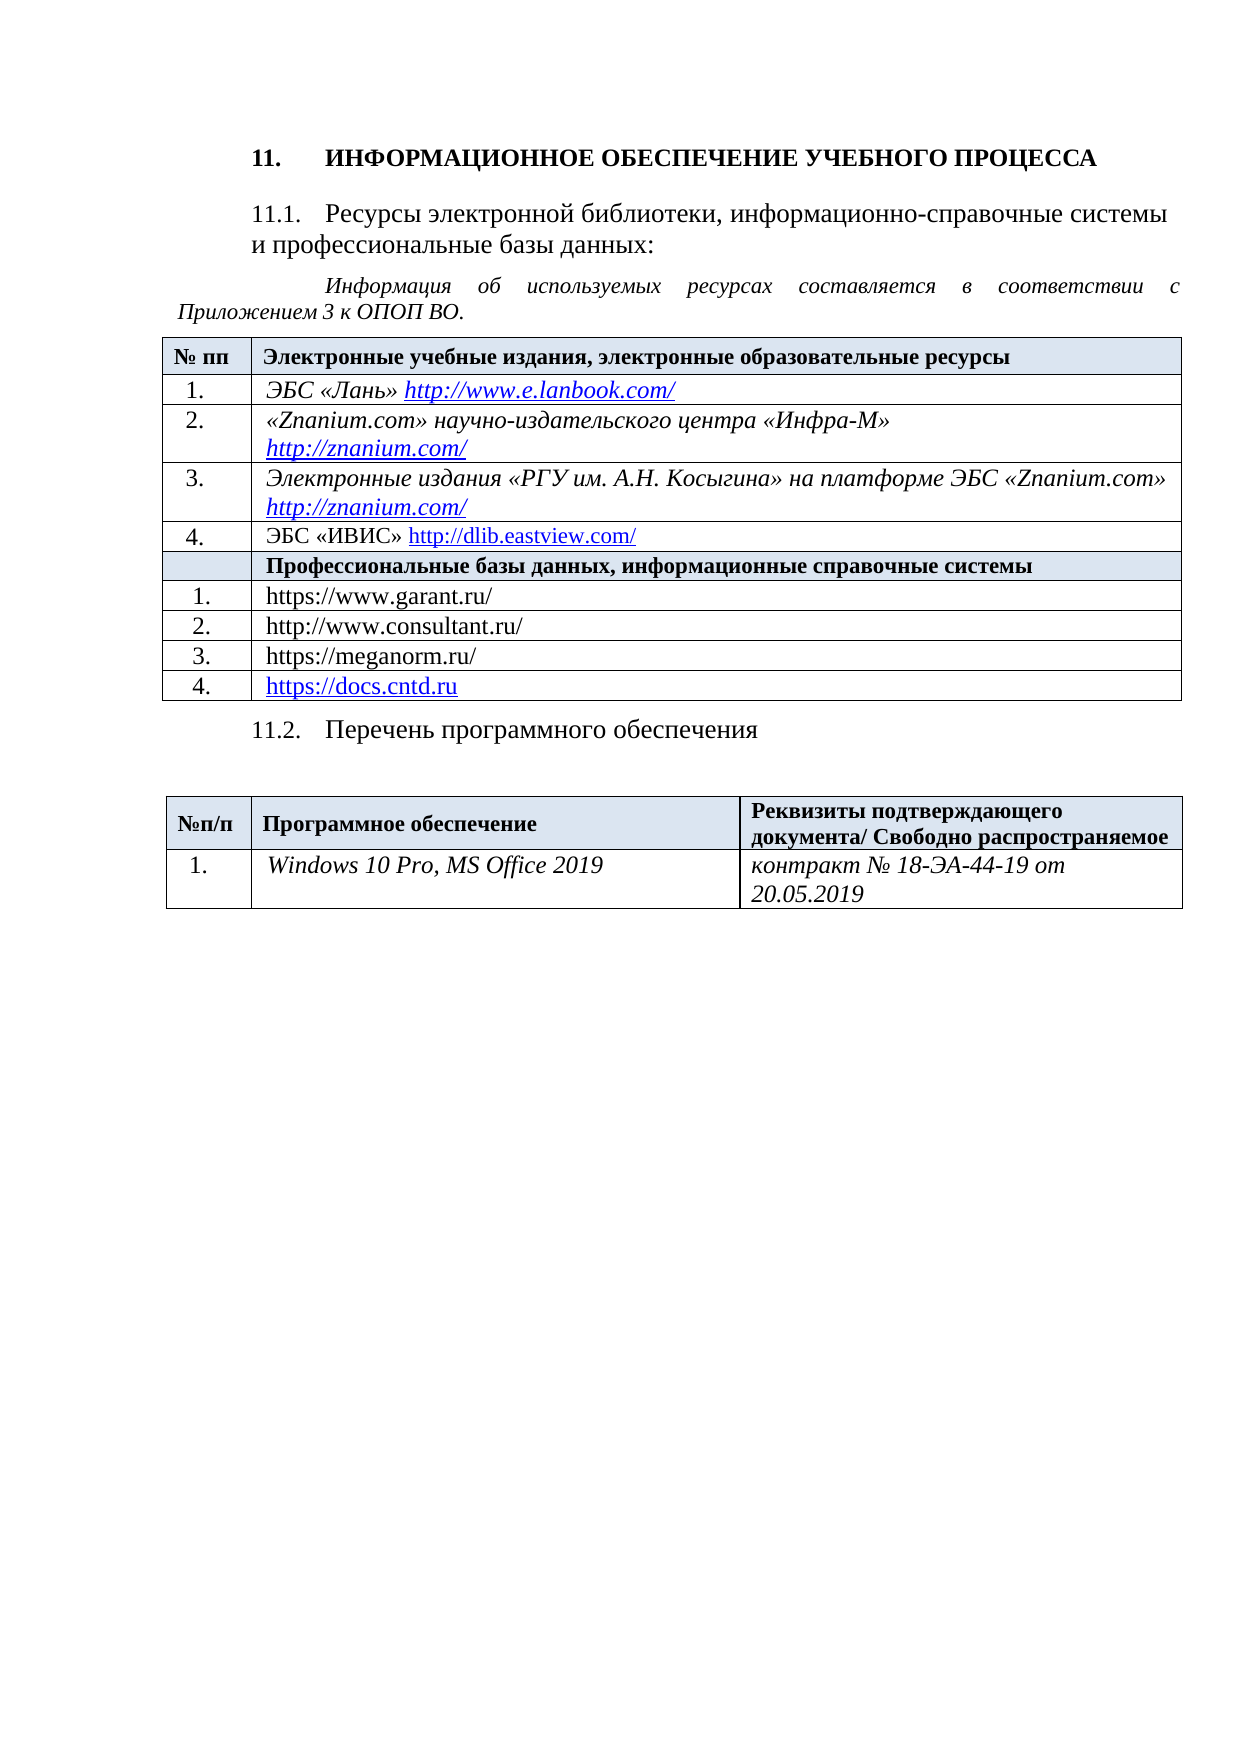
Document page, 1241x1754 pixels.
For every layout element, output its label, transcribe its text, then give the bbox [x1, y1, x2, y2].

table_header № пп [163, 338, 251, 374]
table_cell [163, 463, 251, 521]
table_cell [163, 375, 251, 404]
table_cell https://docs.cntd.ru [252, 671, 1181, 699]
table_cell https://www.garant.ru/ [252, 581, 1181, 610]
table_cell http://www.consultant.ru/ [252, 611, 1181, 640]
table_cell [163, 611, 251, 640]
table_cell [163, 522, 251, 551]
table_cell Электронные издания «РГУ им. А.Н. Косыгина» на платформе ЭБС «Znanium.com» http://znanium.com/ [252, 463, 1181, 521]
table_header №п/п [167, 797, 251, 849]
table_cell [163, 552, 251, 580]
subtitle Ресурсы электронной библиотеки, информационно-справочные системы и профессиональные базы данных: [251, 197, 1181, 259]
table_cell https://meganorm.ru/ [252, 641, 1181, 670]
list Информация об используемых ресурсах составляется в соответствии с Приложением 3 к ОПОП ВО. [177, 272, 1181, 324]
table_cell ЭБС «ИВИС» http://dlib.eastview.com/ [252, 522, 1181, 551]
table_cell ЭБС «Лань» http://www.e.lanbook.com/ [252, 375, 1181, 404]
table_cell [163, 671, 251, 699]
table_cell [163, 641, 251, 670]
table_header Электронные учебные издания, электронные образовательные ресурсы [252, 338, 1181, 374]
table_cell контракт № 18-ЭА-44-19 от 20.05.2019 [741, 850, 1182, 908]
table_cell [163, 581, 251, 610]
subtitle Перечень программного обеспечения [251, 713, 1181, 744]
subtitle ИНФОРМАЦИОННОЕ ОБЕСПЕЧЕНИЕ УЧЕБНОГО ПРОЦЕССА [251, 143, 1181, 172]
table_cell [167, 850, 251, 908]
table_cell Профессиональные базы данных, информационные справочные системы [252, 552, 1181, 580]
table_cell [163, 405, 251, 462]
table_cell Windows 10 Pro, MS Office 2019 [252, 850, 739, 908]
table_header Реквизиты подтверждающего документа/ Свободно распространяемое [741, 797, 1182, 849]
table_header Программное обеспечение [252, 797, 739, 849]
table_cell «Znanium.com» научно-издательского центра «Инфра-М» http://znanium.com/ [252, 405, 1181, 462]
